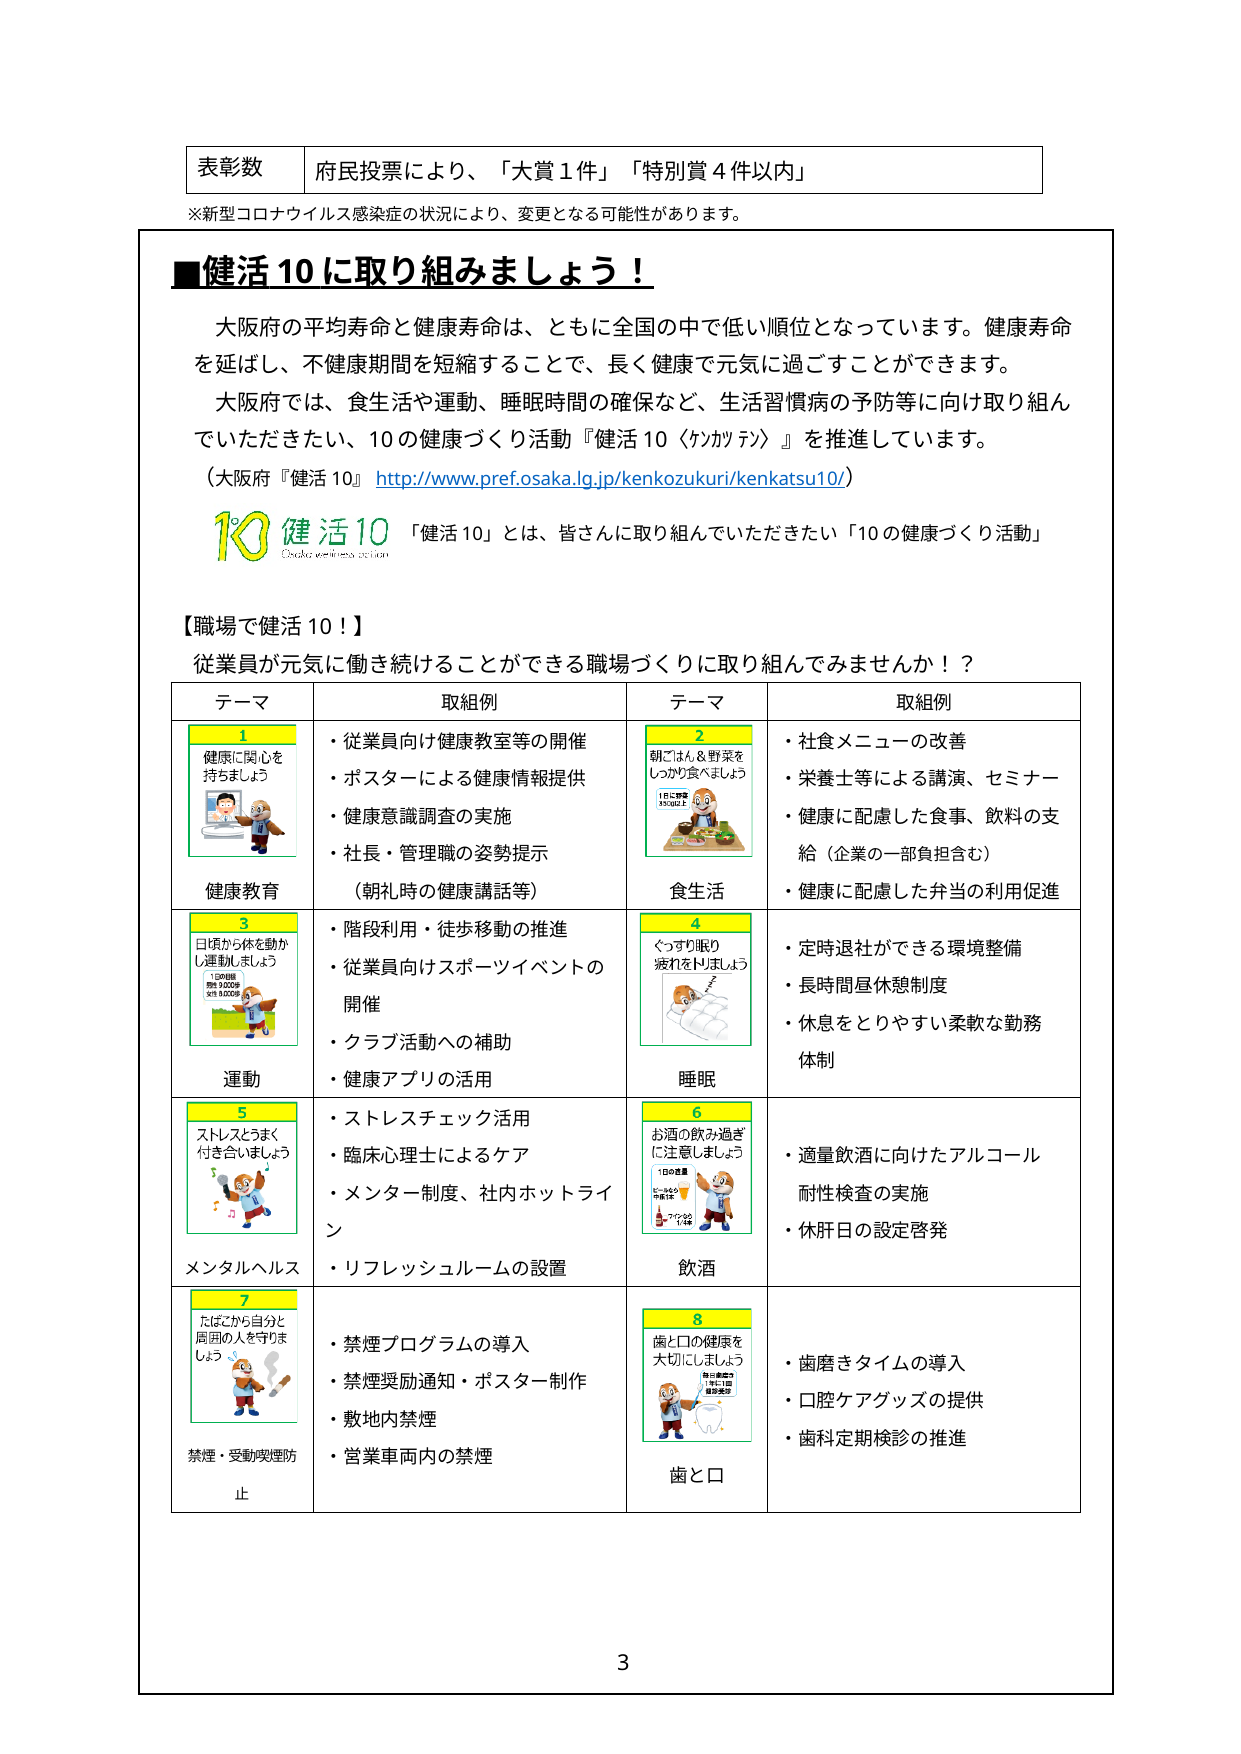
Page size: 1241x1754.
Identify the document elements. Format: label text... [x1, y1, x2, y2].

picture [186, 1098, 298, 1234]
table_cell ・従業員向け健康教室等の開催 ・ポスターによる健康情報提供 ・健康意識調査の実施 ・社長・管理職の姿勢提示 （朝礼時の健康講話等） [314, 721, 626, 909]
table_header テーマ [627, 683, 767, 720]
table_cell 睡眠 [627, 910, 767, 1097]
picture [641, 1098, 753, 1234]
picture [641, 721, 753, 857]
table_cell ・階段利用・徒歩移動の推進 ・従業員向けスポーツイベントの 開催 ・クラブ活動への補助 ・健康アプリの活用 [314, 910, 626, 1097]
text 【職場で健活10！】 [171, 607, 1075, 644]
table_cell ・ストレスチェック活用 ・臨床心理士によるケア ・メンター制度、社内ホットライン ・リフレッシュルームの設置 [314, 1098, 626, 1286]
picture [187, 1286, 298, 1423]
picture [639, 909, 755, 1046]
table_cell ・歯磨きタイムの導入 ・口腔ケアグッズの提供 ・歯科定期検診の推進 [768, 1287, 1080, 1512]
text （大阪府『健活10』 http://www.pref.osaka.lg.jp/kenkozukuri/kenkatsu10/） [171, 457, 1075, 494]
table_cell 府民投票により、「大賞１件」「特別賞４件以内」 [305, 147, 1042, 193]
text 従業員が元気に働き続けることができる職場づくりに取り組んでみませんか！？ [171, 644, 1075, 682]
table_cell ・禁煙プログラムの導入 ・禁煙奨励通知・ポスター制作 ・敷地内禁煙 ・営業車両内の禁煙 [314, 1287, 626, 1512]
picture [201, 503, 400, 569]
text ※新型コロナウイルス感染症の状況により、変更となる可能性があります。 [171, 194, 1075, 229]
table_cell 表彰数 [187, 147, 304, 193]
table_header 取組例 [768, 683, 1080, 720]
table_cell 歯と口 [627, 1287, 767, 1512]
table_cell 食生活 [627, 721, 767, 909]
table_cell 健康教育 [172, 721, 313, 909]
table_header テーマ [172, 683, 313, 720]
picture [188, 721, 297, 857]
text ■健活10に取り組みましょう！ [171, 232, 1075, 307]
table_cell 運動 [172, 910, 313, 1097]
table_cell 飲酒 [627, 1098, 767, 1286]
picture [642, 1305, 752, 1442]
table_cell ・定時退社ができる環境整備 ・長時間昼休憩制度 ・休息をとりやすい柔軟な勤務 体制 [768, 910, 1080, 1097]
table_cell ・社食メニューの改善 ・栄養士等による講演、セミナー ・健康に配慮した食事、飲料の支 給（企業の一部負担含む） ・健康に配慮した弁当の利用促進 [768, 721, 1080, 909]
picture [186, 909, 298, 1046]
text 大阪府の平均寿命と健康寿命は、ともに全国の中で低い順位となっています。健康寿命を延ばし、不健康期間を短縮することで、長く健康で元気に過ごすことができます。 [193, 307, 1075, 382]
table_cell ・適量飲酒に向けたアルコール 耐性検査の実施 ・休肝日の設定啓発 [768, 1098, 1080, 1286]
table_cell 禁煙・受動喫煙防止 [172, 1287, 313, 1512]
text 大阪府では、食生活や運動、睡眠時間の確保など、生活習慣病の予防等に向け取り組んでいただきたい、10の健康づくり活動『健活10〈ｹﾝｶﾂ ﾃﾝ〉』を推進しています。 [193, 382, 1075, 457]
table_header 取組例 [314, 683, 626, 720]
table_cell メンタルヘルス [172, 1098, 313, 1286]
